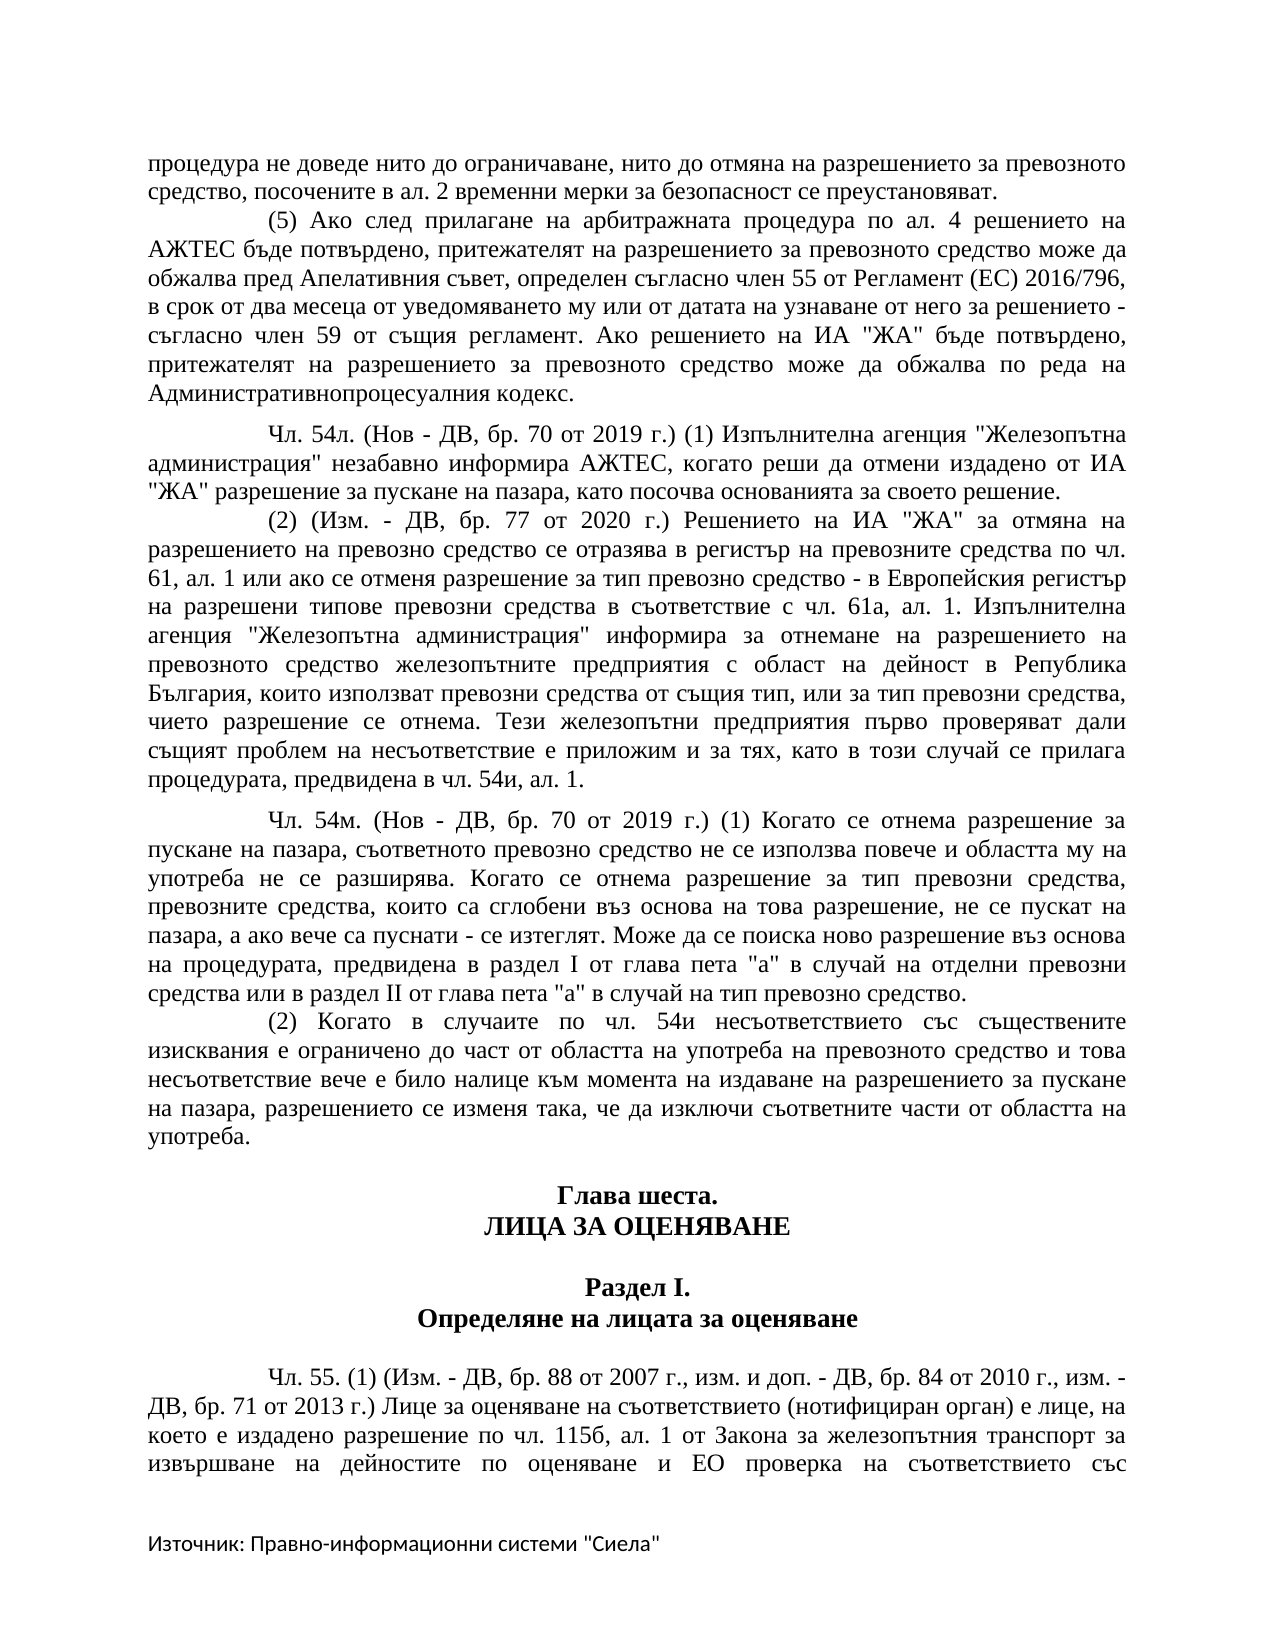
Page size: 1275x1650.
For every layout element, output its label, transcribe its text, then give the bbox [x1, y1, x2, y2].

text (2) (Изм. - ДВ, бр. 77 от 2020 г.) Решението на ИА "ЖА" за отмяна на разрешението на превозно средство се отразява в регистър на превозните средства по чл. 61, ал. 1 или ако се отменя разрешение за тип превозно средство - в Европейския регистър на разрешени типове превозни средства в съответствие с чл. 61а, ал. 1. Изпълнителна агенция "Железопътна администрация" информира за отнемане на разрешението на превозното средство железопътните предприятия с област на дейност в Република България, които използват превозни средства от същия тип, или за тип превозни средства, чието разрешение се отнема. Тези железопътни предприятия първо проверяват дали същият проблем на несъответствие е приложим и за тях, като в този случай се прилага процедурата, предвидена в чл. 54и, ал. 1. [148, 505, 1127, 793]
text (5) Ако след прилагане на арбитражната процедура по ал. 4 решението на АЖТЕС бъде потвърдено, притежателят на разрешението за превозното средство може да обжалва пред Апелативния съвет, определен съгласно член 55 от Регламент (ЕС) 2016/796, в срок от два месеца от уведомяването му или от датата на узнаване от него за решението - съгласно член 59 от същия регламент. Ако решението на ИА "ЖА" бъде потвърдено, притежателят на разрешението за превозното средство може да обжалва по реда на Административнопроцесуалния кодекс. [148, 205, 1127, 406]
text Глава шеста. ЛИЦА ЗА ОЦЕНЯВАНЕ [148, 1179, 1127, 1242]
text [148, 148, 1127, 205]
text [148, 1362, 1127, 1477]
text (2) Когато в случаите по чл. 54и несъответствието със съществените изисквания е ограничено до част от областта на употреба на превозното средство и това несъответствие вече е било налице към момента на издаване на разрешението за пускане на пазара, разрешението се изменя така, че да изключи съответните части от областта на употреба. [148, 1006, 1127, 1150]
text Чл. 54м. (Нов - ДВ, бр. 70 от 2019 г.) (1) Когато се отнема разрешение за пускане на пазара, съответното превозно средство не се използва повече и областта му на употреба не се разширява. Когато се отнема разрешение за тип превозни средства, превозните средства, които са сглобени въз основа на това разрешение, не се пускат на пазара, а ако вече са пуснати - се изтеглят. Може да се поиска ново разрешение въз основа на процедурата, предвидена в раздел І от глава пета "а" в случай на отделни превозни средства или в раздел ІІ от глава пета "а" в случай на тип превозно средство. [148, 805, 1127, 1006]
text Раздел I. Определяне на лицата за оценяване [148, 1271, 1127, 1333]
text Чл. 54л. (Нов - ДВ, бр. 70 от 2019 г.) (1) Изпълнителна агенция "Железопътна администрация" незабавно информира АЖТЕС, когато реши да отмени издадено от ИА "ЖА" разрешение за пускане на пазара, като посочва основанията за своето решение. [148, 419, 1127, 505]
